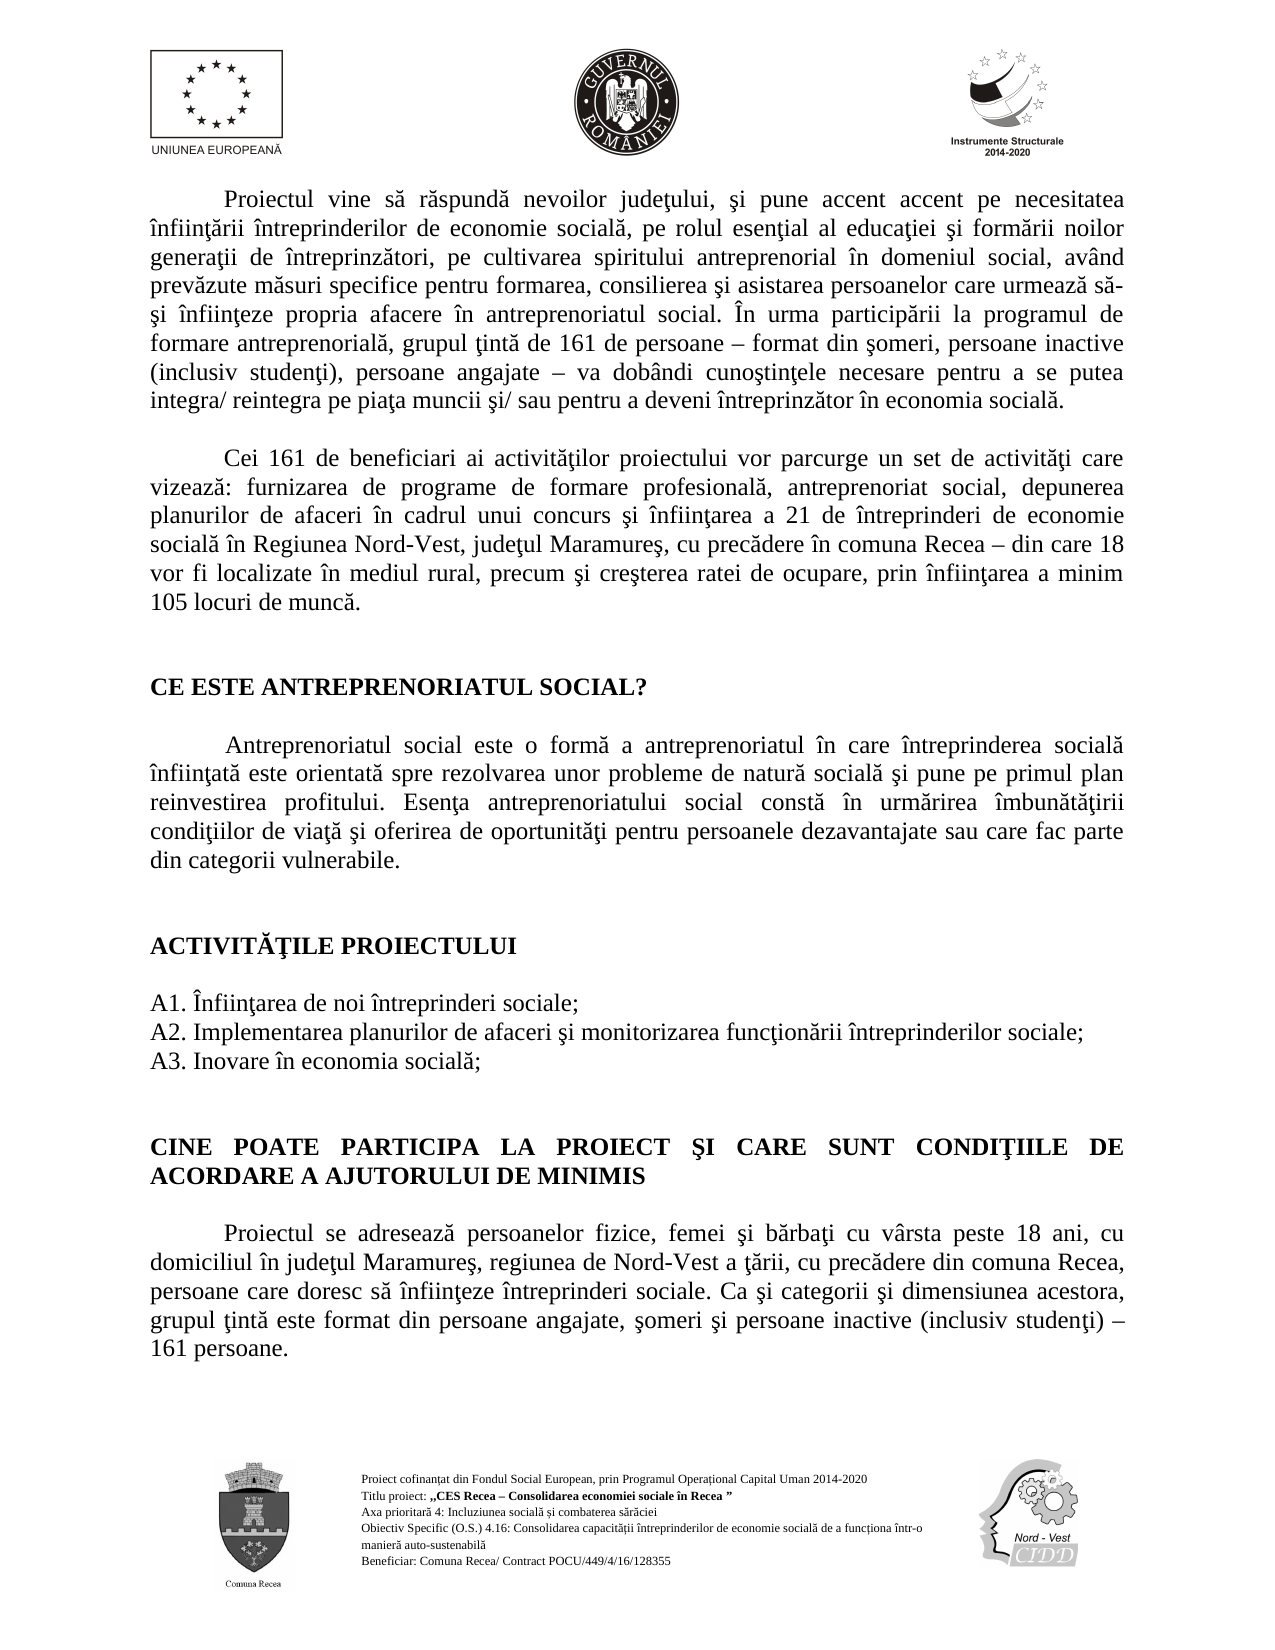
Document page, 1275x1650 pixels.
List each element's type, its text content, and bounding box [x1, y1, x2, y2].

text CE ESTE ANTREPRENORIATUL SOCIAL? [150, 672, 1125, 701]
text Proiectul se adresează persoanelor fizice, femei şi bărbaţi cu vârsta peste 18 ani, cu domiciliul în judeţul Maramureş, regiunea de Nord-Vest a ţării, cu precădere din comuna Recea, persoane care doresc să înfiinţeze întreprinderi sociale. Ca şi categorii şi dimensiunea acestora, grupul ţintă este format din persoane angajate, şomeri şi persoane inactive (inclusiv studenţi) – 161 persoane. [150, 1218, 1125, 1362]
picture [212, 1458, 296, 1593]
text Antreprenoriatul social este o formă a antreprenoriatul în care întreprinderea socială înfiinţată este orientată spre rezolvarea unor probleme de natură socială şi pune pe primul plan reinvestirea profitului. Esenţa antreprenoriatului social constă în urmărirea îmbunătăţirii condiţiilor de viaţă şi oferirea de oportunităţi pentru persoanele dezavantajate sau care fac parte din categorii vulnerabile. [150, 730, 1125, 873]
picture [978, 1459, 1078, 1568]
text Cei 161 de beneficiari ai activităţilor proiectului vor parcurge un set de activităţi care vizează: furnizarea de programe de formare profesională, antreprenoriat social, depunerea planurilor de afaceri în cadrul unui concurs şi înfiinţarea a 21 de întreprinderi de economie socială în Regiunea Nord-Vest, judeţul Maramureş, cu precădere în comuna Recea – din care 18 vor fi localizate în mediul rural, precum şi creşterea ratei de ocupare, prin înfiinţarea a minim 105 locuri de muncă. [150, 443, 1125, 615]
text ACTIVITĂŢILE PROIECTULUI [150, 931, 1125, 960]
text A2. Implementarea planurilor de afaceri şi monitorizarea funcţionării întreprinderilor sociale; [150, 1017, 1125, 1046]
picture [150, 47, 1091, 157]
text CINE POATE PARTICIPA LA PROIECT ŞI CARE SUNT CONDIŢIILE DE ACORDARE A AJUTORULUI DE MINIMIS [150, 1132, 1125, 1190]
text A1. Înfiinţarea de noi întreprinderi sociale; [150, 988, 1125, 1017]
text A3. Inovare în economia socială; [150, 1046, 1125, 1075]
text Proiectul vine să răspundă nevoilor judeţului, şi pune accent accent pe necesitatea înfiinţării întreprinderilor de economie socială, pe rolul esenţial al educaţiei şi formării noilor generaţii de întreprinzători, pe cultivarea spiritului antreprenorial în domeniul social, având prevăzute măsuri specifice pentru formarea, consilierea şi asistarea persoanelor care urmează să-şi înfiinţeze propria afacere în antreprenoriatul social. În urma participării la programul de formare antreprenorială, grupul ţintă de 161 de persoane – format din şomeri, persoane inactive (inclusiv studenţi), persoane angajate – va dobândi cunoştinţele necesare pentru a se putea integra/ reintegra pe piaţa muncii şi/ sau pentru a deveni întreprinzător în economia socială. [150, 184, 1125, 414]
